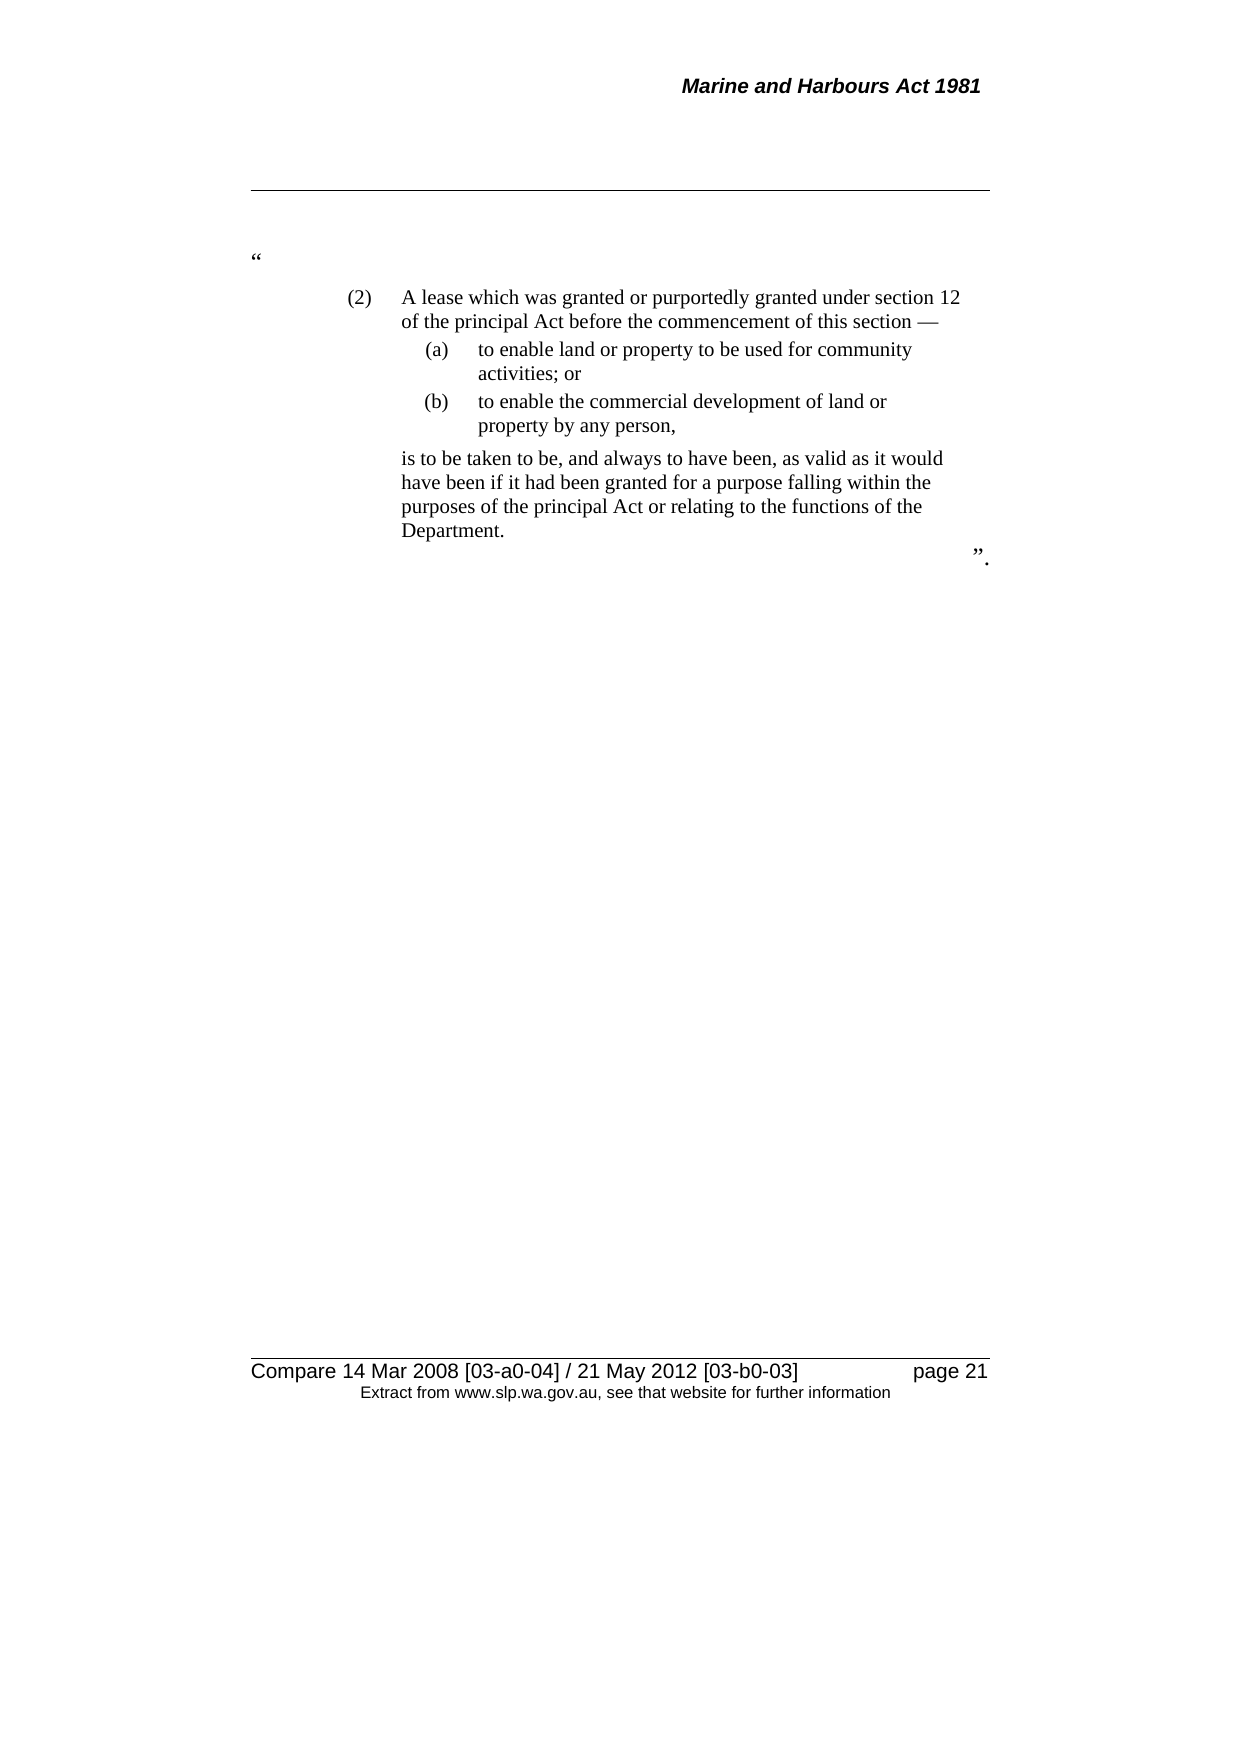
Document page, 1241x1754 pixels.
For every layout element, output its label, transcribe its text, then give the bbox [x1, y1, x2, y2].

text (2) A lease which was granted or purportedly granted under section 12 of the principal Act before the commencement of this section — [312, 284, 960, 333]
text “ [251, 247, 990, 276]
text (a) to enable land or property to be used for community activities; or [389, 337, 960, 385]
text (b) to enable the commercial development of land or property by any person, [389, 389, 960, 437]
text ”. [251, 542, 990, 571]
text is to be taken to be, and always to have been, as valid as it would have been if it had been granted for a purpose falling within the purposes of the principal Act or relating to the functions of the Department. [312, 446, 960, 542]
